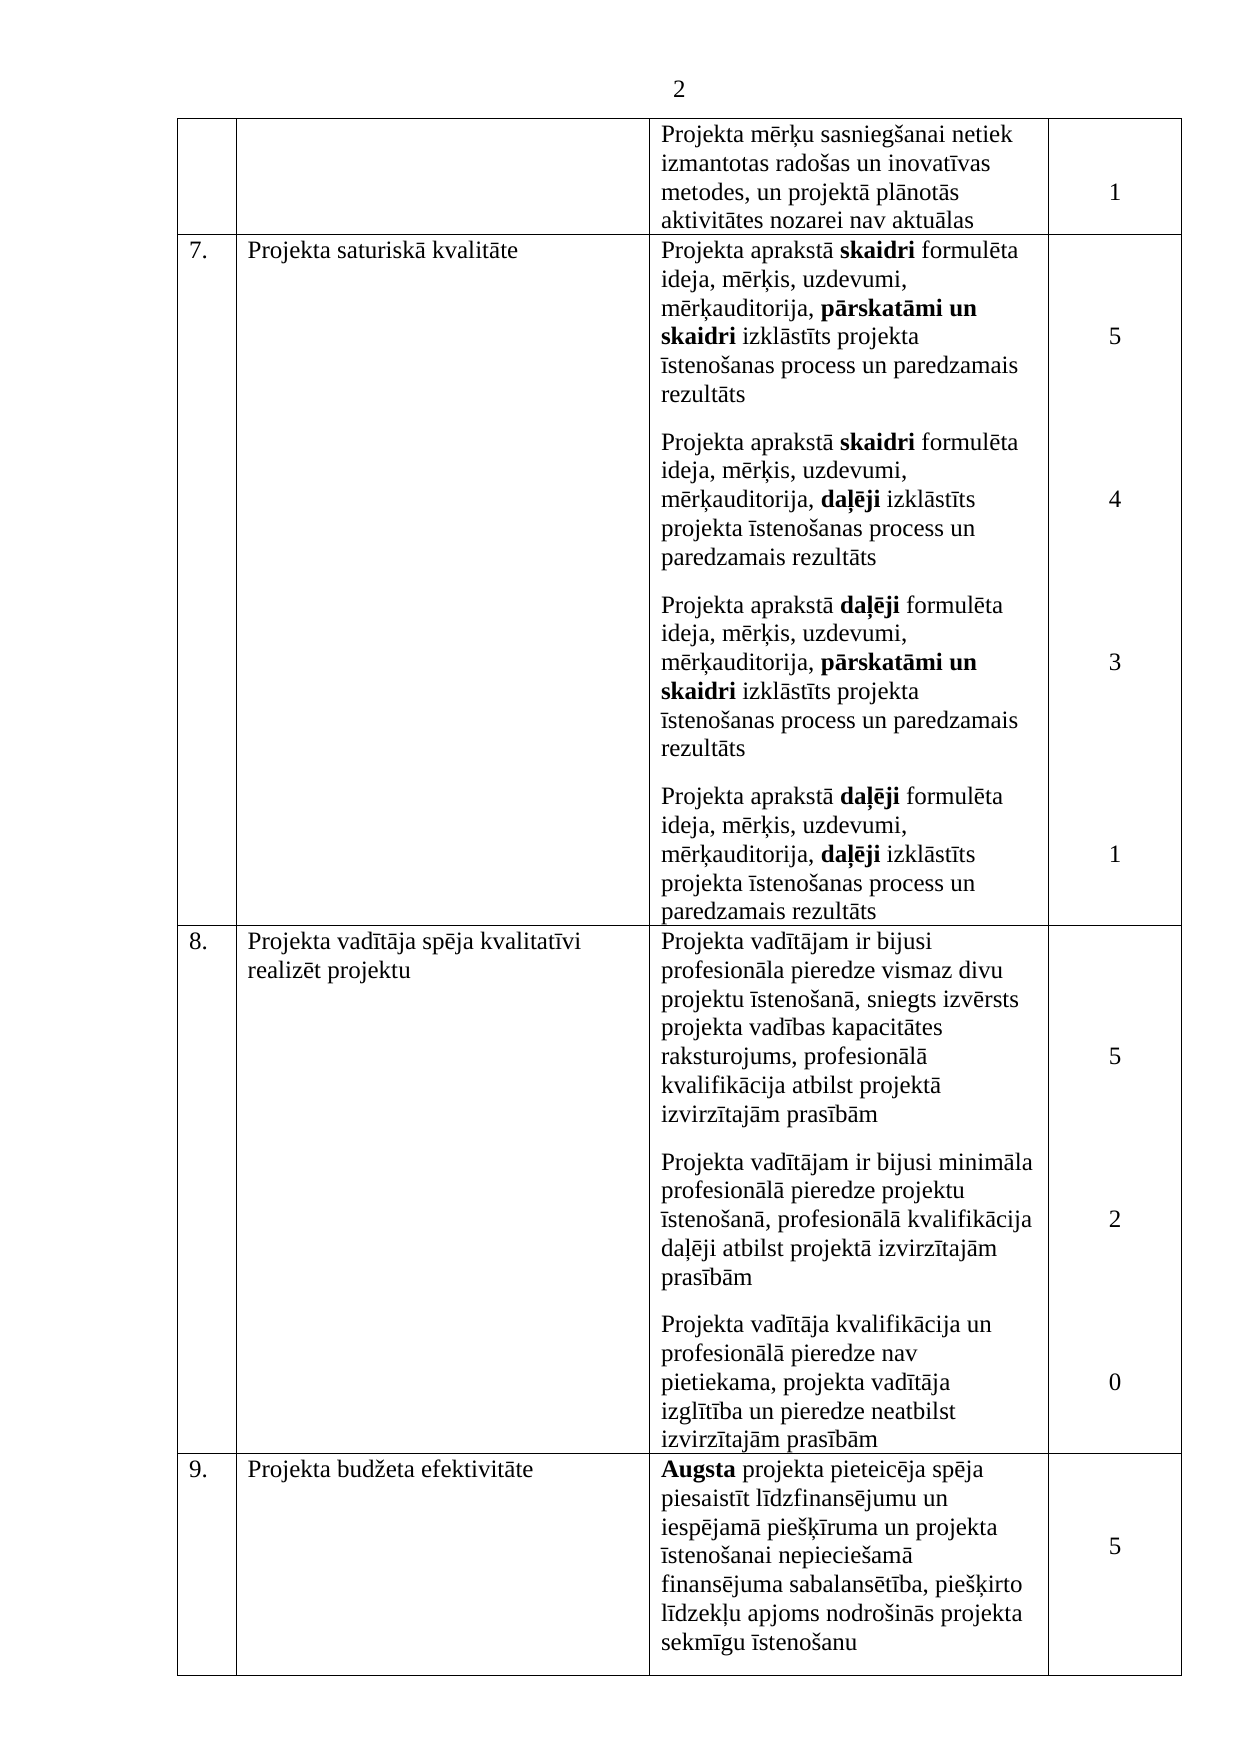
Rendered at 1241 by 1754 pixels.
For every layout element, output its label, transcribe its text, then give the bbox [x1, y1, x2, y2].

table_cell Projekta aprakstā skaidri formulēta ideja, mērķis, uzdevumi, mērķauditorija, pārskatāmi un skaidri izklāstīts projekta īstenošanas process un paredzamais rezultāts Projekta aprakstā skaidri formulēta ideja, mērķis, uzdevumi, mērķauditorija, daļēji izklāstīts projekta īstenošanas process un paredzamais rezultāts Projekta aprakstā daļēji formulēta ideja, mērķis, uzdevumi, mērķauditorija, pārskatāmi un skaidri izklāstīts projekta īstenošanas process un paredzamais rezultāts Projekta aprakstā daļēji formulēta ideja, mērķis, uzdevumi, mērķauditorija, daļēji izklāstīts projekta īstenošanas process un paredzamais rezultāts [650, 235, 1048, 925]
table_cell 8. [178, 926, 236, 1453]
table_cell 5 4 3 1 [1049, 235, 1181, 925]
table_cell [650, 119, 1048, 234]
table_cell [650, 1454, 1048, 1675]
table_cell Projekta vadītājam ir bijusi profesionāla pieredze vismaz divu projektu īstenošanā, sniegts izvērsts projekta vadības kapacitātes raksturojums, profesionālā kvalifikācija atbilst projektā izvirzītajām prasībām Projekta vadītājam ir bijusi minimāla profesionālā pieredze projektu īstenošanā, profesionālā kvalifikācija daļēji atbilst projektā izvirzītajām prasībām Projekta vadītāja kvalifikācija un profesionālā pieredze nav pietiekama, projekta vadītāja izglītība un pieredze neatbilst izvirzītajām prasībām [650, 926, 1048, 1453]
table_cell Projekta vadītāja spēja kvalitatīvi realizēt projektu [237, 926, 649, 1453]
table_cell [237, 119, 649, 234]
table_cell Projekta saturiskā kvalitāte [237, 235, 649, 925]
table_cell 5 3 1 [1049, 1454, 1181, 1675]
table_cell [237, 1454, 649, 1675]
table_cell 5 3 1 [1049, 119, 1181, 234]
table_cell 9. [178, 1454, 236, 1675]
table_cell 6. [178, 119, 236, 234]
table_cell 5 2 0 [1049, 926, 1181, 1453]
table_cell 7. [178, 235, 236, 925]
